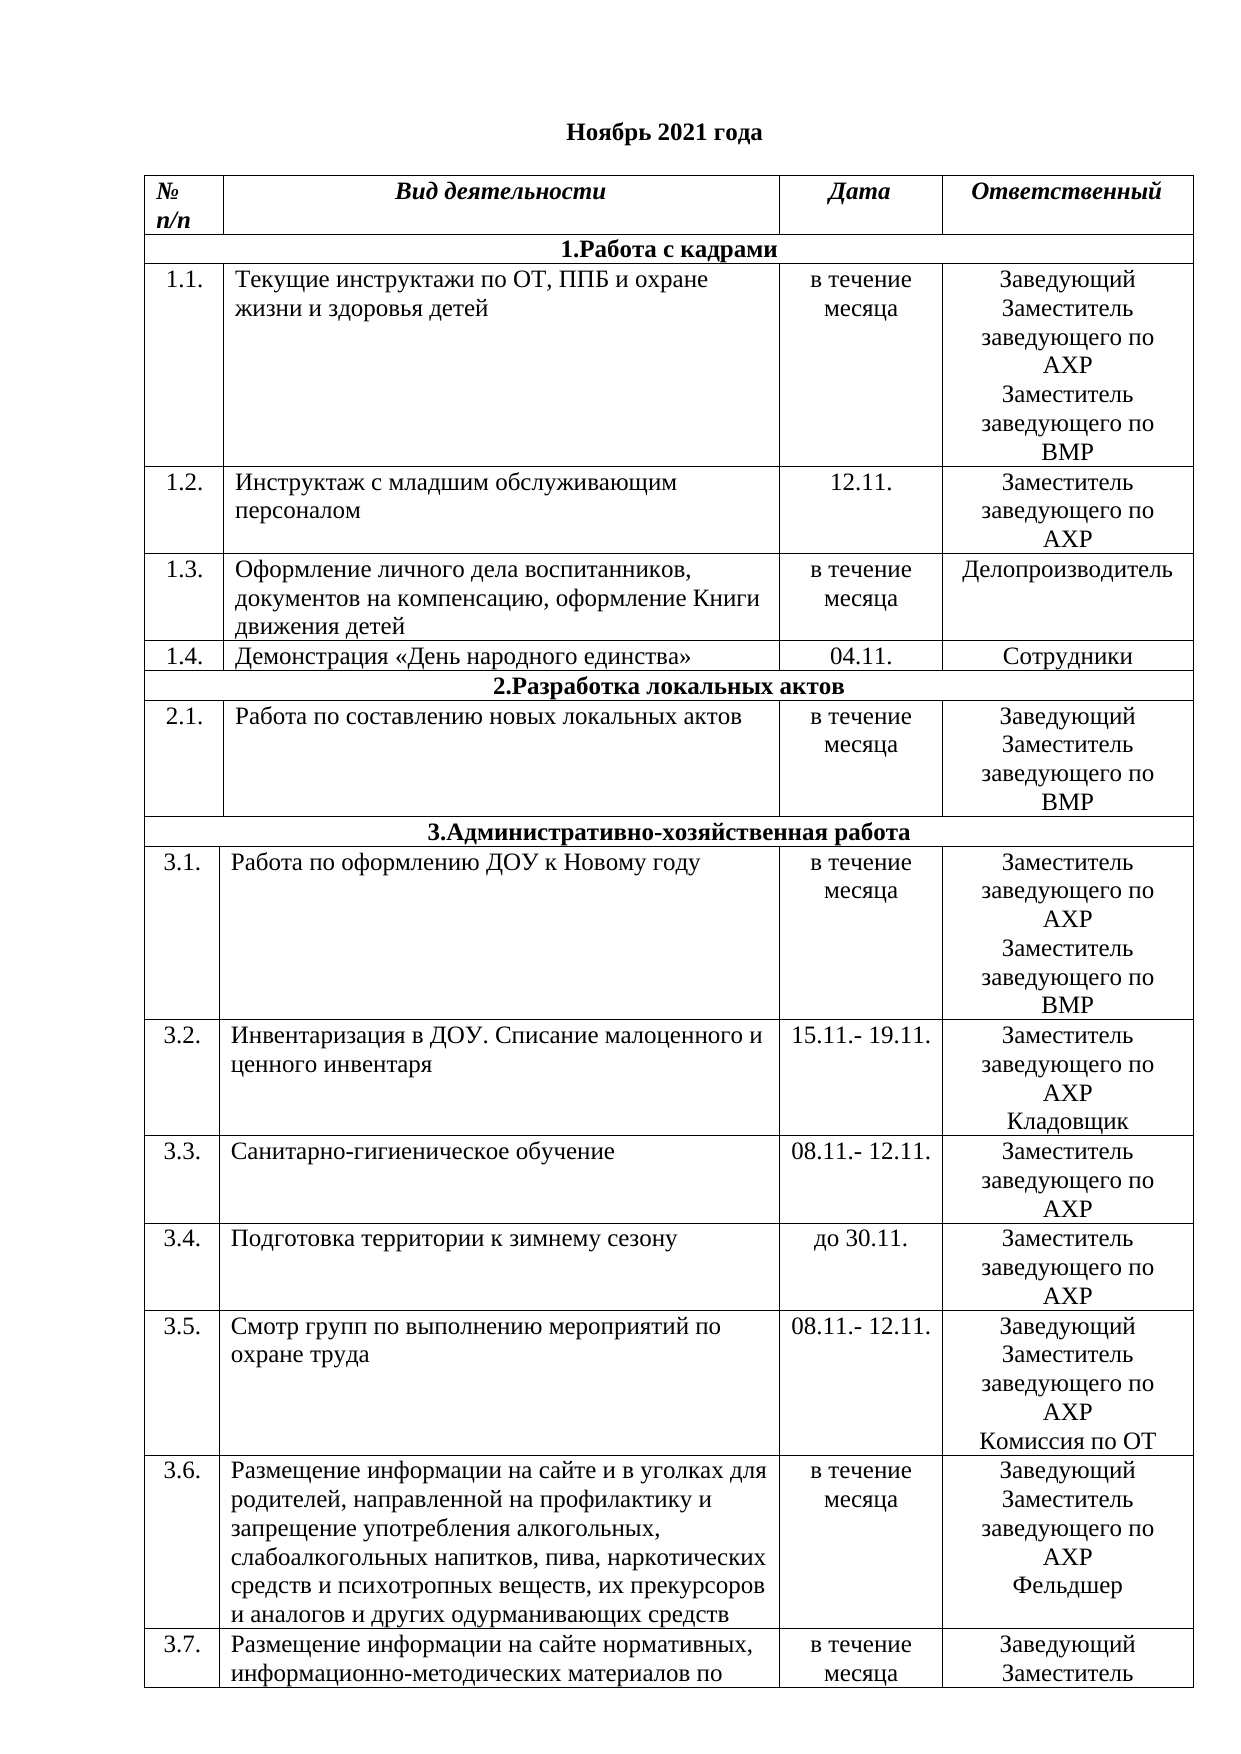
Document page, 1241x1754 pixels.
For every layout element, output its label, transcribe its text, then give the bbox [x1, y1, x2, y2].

table_cell Заведующий Заместитель заведующего по АХР Комиссия по ОТ [943, 1311, 1193, 1454]
table_cell в течение месяца [780, 701, 942, 816]
table_cell 3.3. [145, 1136, 219, 1222]
table_cell 08.11.- 12.11. [780, 1311, 942, 1454]
table_cell Текущие инструктажи по ОТ, ППБ и охране жизни и здоровья детей [224, 264, 779, 466]
table_cell 1.4. [145, 641, 223, 670]
table_cell Заместитель заведующего по АХР [943, 1224, 1193, 1310]
table_cell 1.Работа с кадрами [145, 235, 1193, 263]
table_cell Заведующий Заместитель заведующего по АХР Фельдшер [943, 1456, 1193, 1628]
table_cell Заместитель заведующего по АХР Кладовщик [943, 1020, 1193, 1135]
table_cell в течение месяца [780, 554, 942, 640]
table_cell Оформление личного дела воспитанников, документов на компенсацию, оформление Книги движения детей [224, 554, 779, 640]
table_cell Инструктаж с младшим обслуживающим персоналом [224, 467, 779, 553]
table_cell 2.Разработка локальных актов [145, 671, 1193, 700]
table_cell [943, 1629, 1193, 1687]
table_cell 3.1. [145, 847, 219, 1019]
table_cell 12.11. [780, 467, 942, 553]
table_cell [220, 1629, 779, 1687]
table_cell до 30.11. [780, 1224, 942, 1310]
table_header № п/п [145, 176, 223, 233]
table_cell 3.5. [145, 1311, 219, 1454]
text Ноябрь 2021 года [133, 117, 1196, 146]
table_cell 3.6. [145, 1456, 219, 1628]
table_cell Инвентаризация в ДОУ. Списание малоценного и ценного инвентаря [220, 1020, 779, 1135]
table_cell 1.1. [145, 264, 223, 466]
table_cell 3.7. [145, 1629, 219, 1687]
table_header Ответственный [943, 176, 1193, 233]
table_cell в течение месяца [780, 847, 942, 1019]
table_cell 1.3. [145, 554, 223, 640]
table_cell 3.2. [145, 1020, 219, 1135]
table_cell Демонстрация «День народного единства» [224, 641, 779, 670]
table_cell Сотрудники [943, 641, 1193, 670]
table_header Вид деятельности [224, 176, 779, 233]
table_cell Размещение информации на сайте и в уголках для родителей, направленной на профилактику и запрещение употребления алкогольных, слабоалкогольных напитков, пива, наркотических средств и психотропных веществ, их прекурсоров и аналогов и других одурманивающих средств [220, 1456, 779, 1628]
table_cell 04.11. [780, 641, 942, 670]
table_cell Заведующий Заместитель заведующего по ВМР [943, 701, 1193, 816]
table_cell Заместитель заведующего по АХР [943, 1136, 1193, 1222]
table_cell 2.1. [145, 701, 223, 816]
table_cell в течение месяца [780, 264, 942, 466]
table_cell Делопроизводитель [943, 554, 1193, 640]
table_cell в течение месяца [780, 1456, 942, 1628]
table_cell Заместитель заведующего по АХР Заместитель заведующего по ВМР [943, 847, 1193, 1019]
table_cell Работа по составлению новых локальных актов [224, 701, 779, 816]
table_cell Заместитель заведующего по АХР [943, 467, 1193, 553]
table_cell Заведующий Заместитель заведующего по АХР Заместитель заведующего по ВМР [943, 264, 1193, 466]
table_header Дата [780, 176, 942, 233]
table_cell Работа по оформлению ДОУ к Новому году [220, 847, 779, 1019]
table_cell 3.Административно-хозяйственная работа [145, 817, 1193, 846]
table_cell Смотр групп по выполнению мероприятий по охране труда [220, 1311, 779, 1454]
table_cell 3.4. [145, 1224, 219, 1310]
table_cell Санитарно-гигиеническое обучение [220, 1136, 779, 1222]
table_cell 08.11.- 12.11. [780, 1136, 942, 1222]
table_cell 1.2. [145, 467, 223, 553]
table_cell в течение месяца [780, 1629, 942, 1687]
table_cell 15.11.- 19.11. [780, 1020, 942, 1135]
table_cell Подготовка территории к зимнему сезону [220, 1224, 779, 1310]
